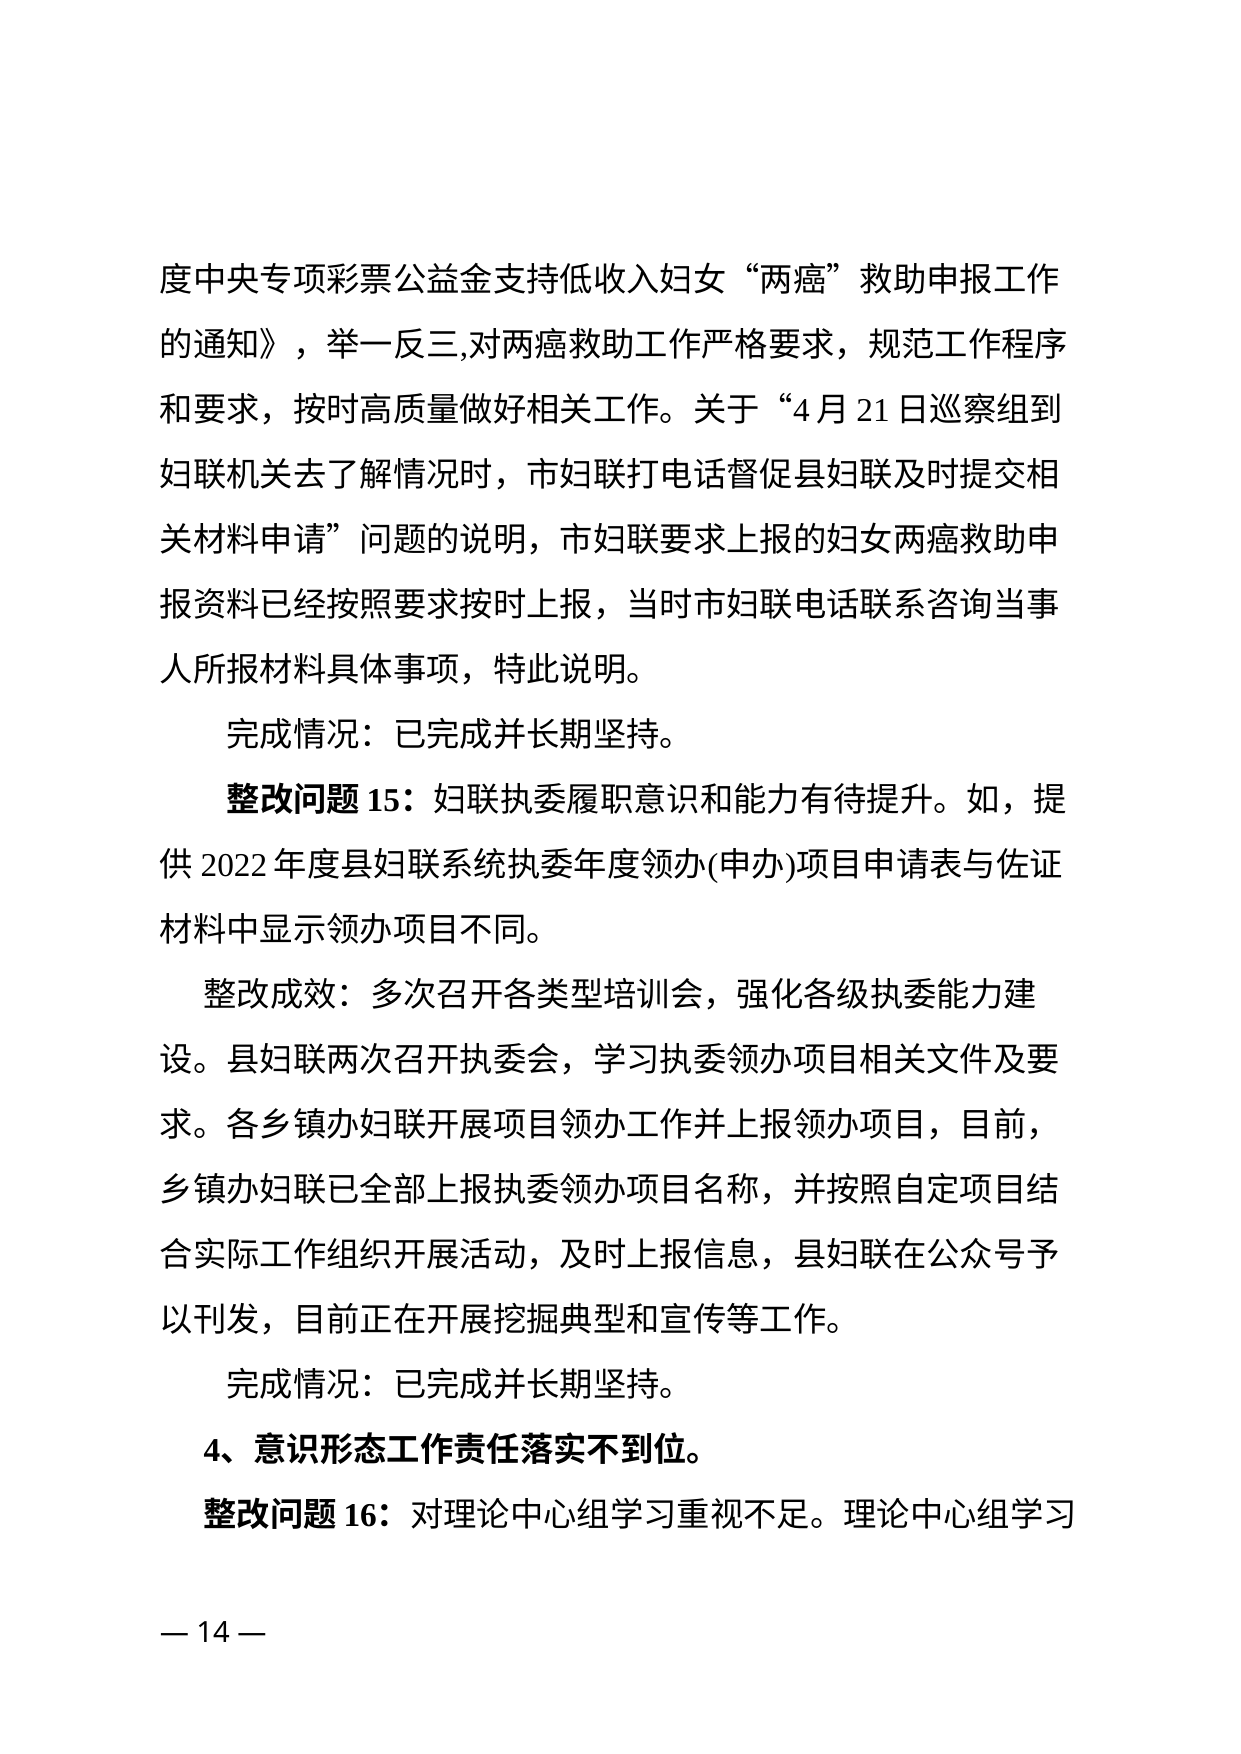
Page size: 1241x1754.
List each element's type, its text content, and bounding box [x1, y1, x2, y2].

text 完成情况：已完成并长期坚持。 [159, 1350, 1081, 1415]
text 完成情况：已完成并长期坚持。 [159, 700, 1081, 765]
text 4、意识形态工作责任落实不到位。 [159, 1415, 1081, 1480]
text 整改成效：多次召开各类型培训会，强化各级执委能力建设。县妇联两次召开执委会，学习执委领办项目相关文件及要求。各乡镇办妇联开展项目领办工作并上报领办项目，目前，乡镇办妇联已全部上报执委领办项目名称，并按照自定项目结合实际工作组织开展活动，及时上报信息，县妇联在公众号予以刊发，目前正在开展挖掘典型和宣传等工作。 [159, 960, 1081, 1350]
list 整改问题15：妇联执委履职意识和能力有待提升。如，提供 2022年度县妇联系统执委年度领办(申办)项目申请表与佐证材料中显示领办项目不同。 [159, 765, 1081, 960]
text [159, 1480, 1081, 1545]
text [159, 245, 1081, 700]
